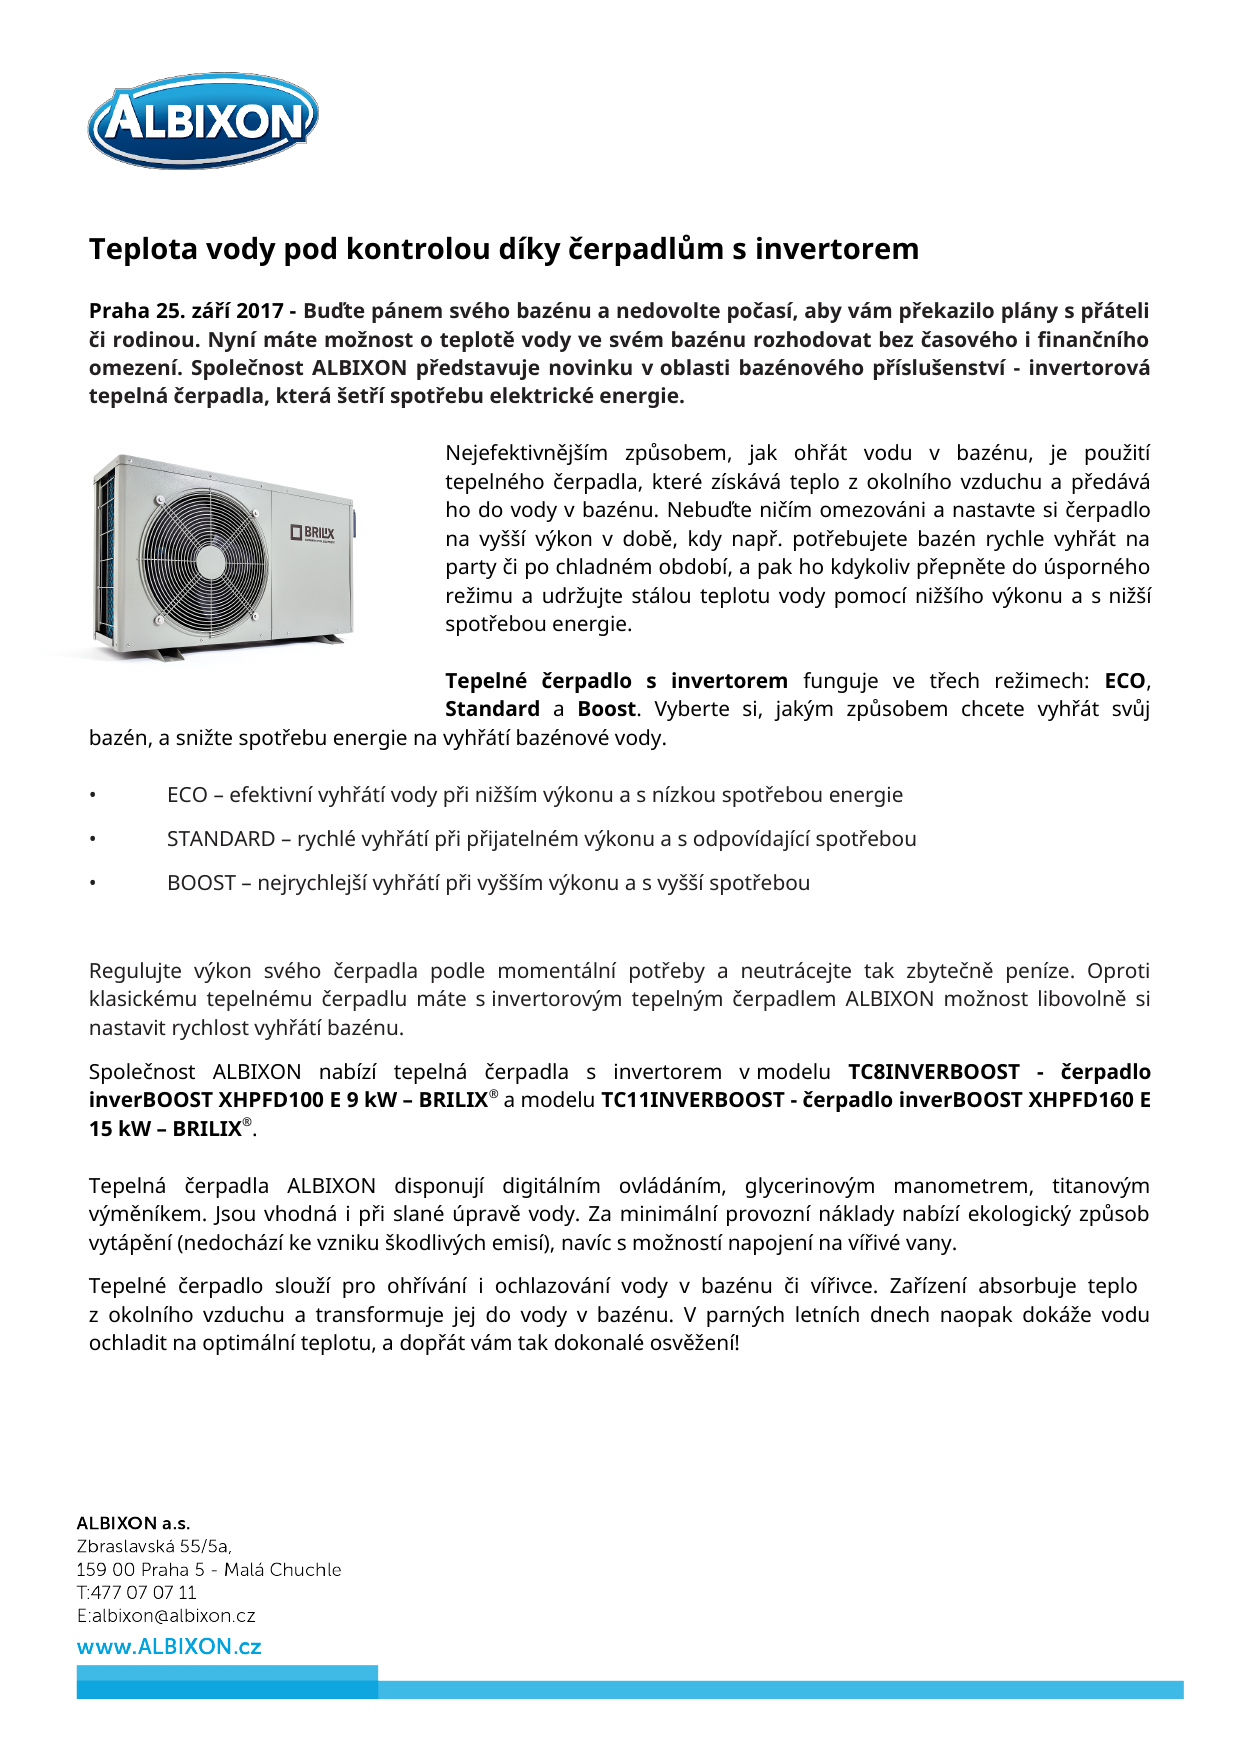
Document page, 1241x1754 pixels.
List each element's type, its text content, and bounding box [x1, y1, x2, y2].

text Tepelné čerpadlo slouží pro ohřívání i ochlazování vody v bazénu či vířivce. Zařízení absorbuje teplo z okolního vzduchu a transformuje jej do vody v bazénu. V parných letních dnech naopak dokáže vodu ochladit na optimální teplotu, a dopřát vám tak dokonalé osvěžení! [89, 1272, 1152, 1357]
text Nejefektivnějším způsobem, jak ohřát vodu v bazénu, je použití tepelného čerpadla, které získává teplo z okolního vzduchu a předává ho do vody v bazénu. Nebuďte ničím omezováni a nastavte si čerpadlo na vyšší výkon v době, kdy např. potřebujete bazén rychle vyhřát na party či po chladném období, a pak ho kdykoliv přepněte do úsporného režimu a udržujte stálou teplotu vody pomocí nižšího výkonu a s nižší spotřebou energie. [410, 438, 1152, 638]
picture [0, 1486, 1241, 1754]
text • STANDARD – rychlé vyhřátí při přijatelném výkonu a s odpovídající spotřebou [89, 824, 1152, 852]
text Tepelná čerpadla ALBIXON disponují digitálním ovládáním, glycerinovým manometrem, titanovým výměníkem. Jsou vhodná i při slané úpravě vody. Za minimální provozní náklady nabízí ekologický způsob vytápění (nedochází ke vzniku škodlivých emisí), navíc s možností napojení na vířivé vany. [89, 1171, 1152, 1256]
text Tepelné čerpadlo s invertorem funguje ve třech režimech: ECO, Standard a Boost. Vyberte si, jakým způsobem chcete vyhřát svůj bazén, a snižte spotřebu energie na vyhřátí bazénové vody. [89, 666, 1152, 751]
text Praha 25. září 2017 - Buďte pánem svého bazénu a nedovolte počasí, aby vám překazilo plány s přáteli či rodinou. Nyní máte možnost o teplotě vody ve svém bazénu rozhodovat bez časového i finančního omezení. Společnost ALBIXON představuje novinku v oblasti bazénového příslušenství - invertorová tepelná čerpadla, která šetří spotřebu elektrické energie. [89, 296, 1152, 410]
picture [87, 72, 319, 170]
text Regulujte výkon svého čerpadla podle momentální potřeby a neutrácejte tak zbytečně peníze. Oproti klasickému tepelnému čerpadlu máte s invertorovým tepelným čerpadlem ALBIXON možnost libovolně si nastavit rychlost vyhřátí bazénu. [89, 956, 1152, 1041]
picture [16, 434, 410, 697]
text Společnost ALBIXON nabízí tepelná čerpadla s invertorem v modelu TC8INVERBOOST - čerpadlo inverBOOST XHPFD100 E 9 kW – BRILIX® a modelu TC11INVERBOOST - čerpadlo inverBOOST XHPFD160 E 15 kW – BRILIX®. [89, 1057, 1152, 1142]
text • BOOST – nejrychlejší vyhřátí při vyšším výkonu a s vyšší spotřebou [89, 868, 1152, 896]
text • ECO – efektivní vyhřátí vody při nižším výkonu a s nízkou spotřebou energie [89, 780, 1152, 808]
text Teplota vody pod kontrolou díky čerpadlům s invertorem [89, 228, 1152, 268]
